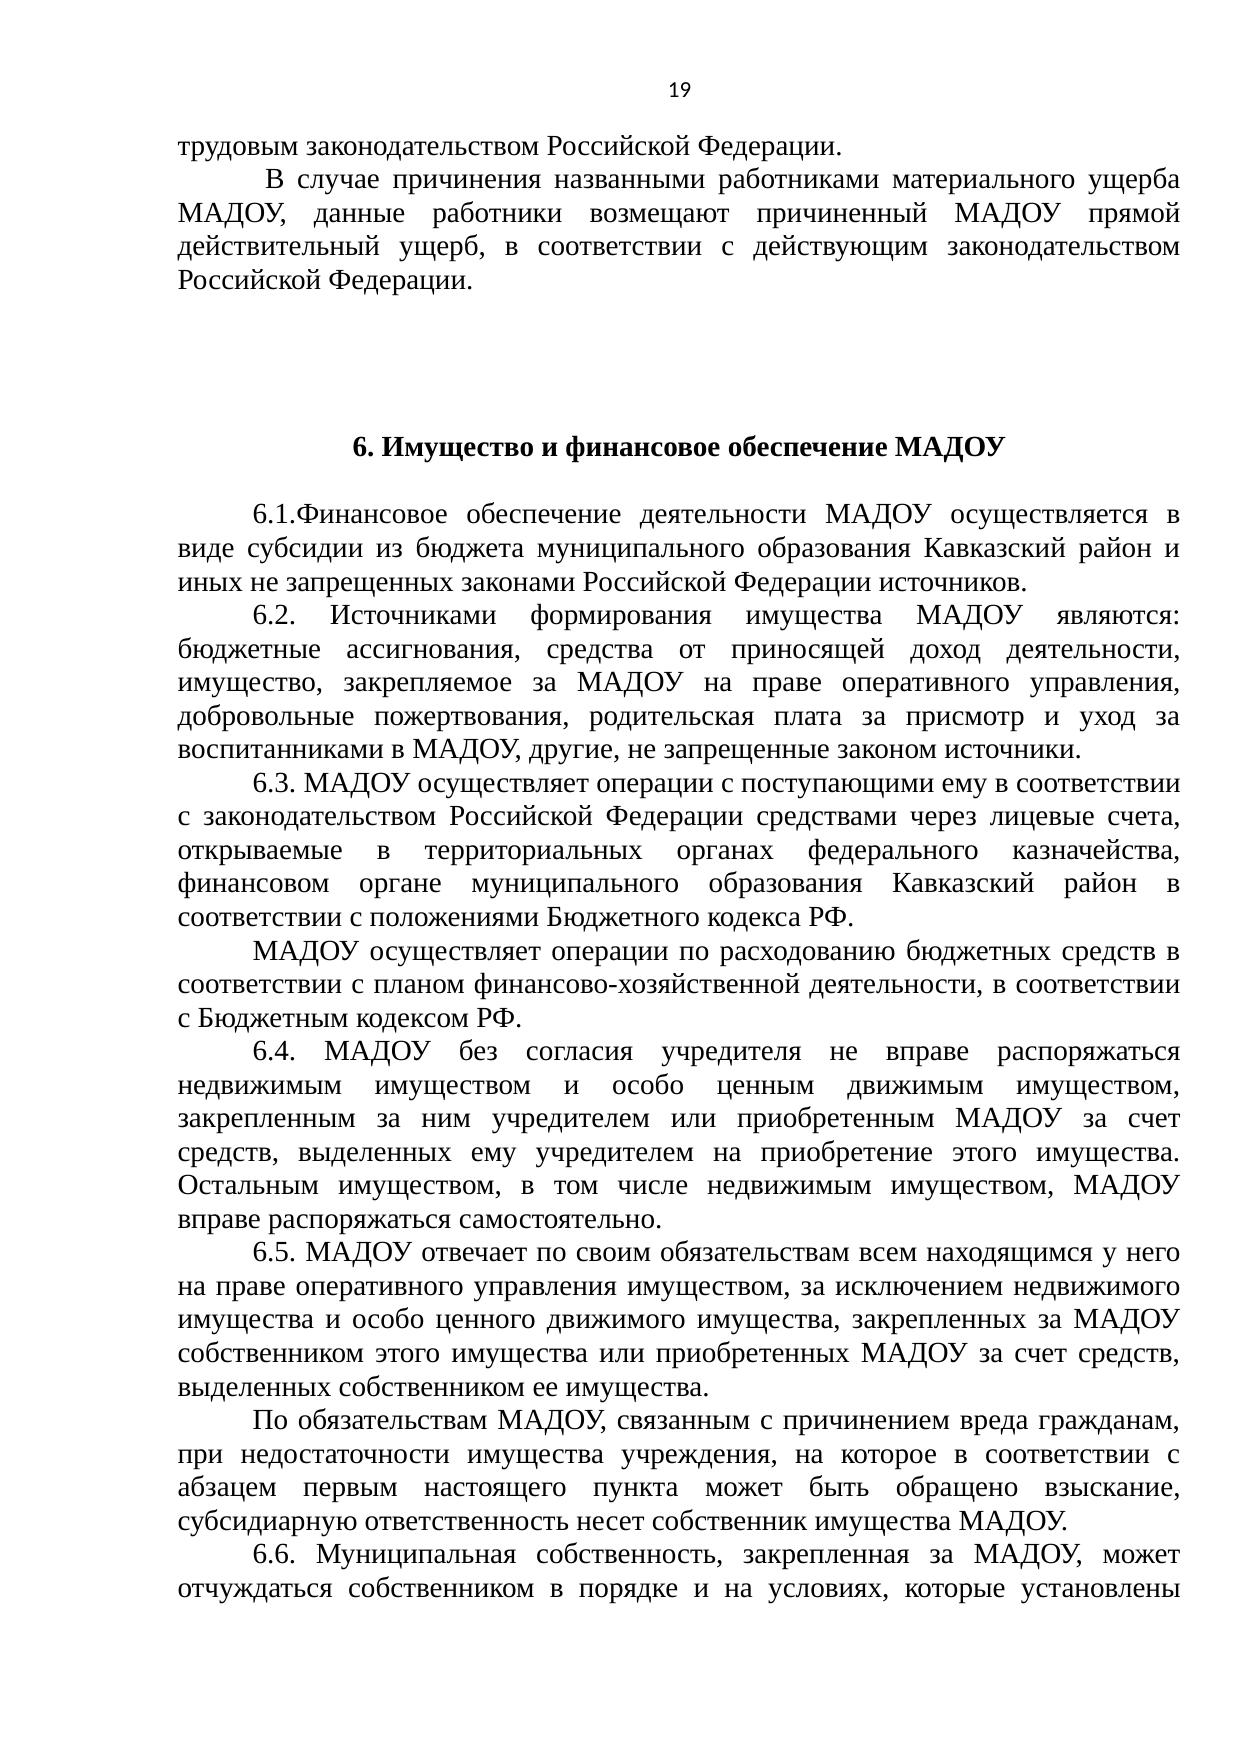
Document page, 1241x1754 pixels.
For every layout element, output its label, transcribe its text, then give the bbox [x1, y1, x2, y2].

text 6. Имущество и финансовое обеспечение МАДОУ [177, 429, 1181, 463]
text 6.2. Источниками формирования имущества МАДОУ являются: бюджетные ассигнования, средства от приносящей доход деятельности, имущество, закрепляемое за МАДОУ на праве оперативного управления, добровольные пожертвования, родительская плата за присмотр и уход за воспитанниками в МАДОУ, другие, не запрещенные законом источники. [177, 597, 1181, 765]
text В случае причинения названными работниками материального ущерба МАДОУ, данные работники возмещают причиненный МАДОУ прямой действительный ущерб, в соответствии с действующим законодательством Российской Федерации. [177, 161, 1181, 295]
text 6.3. МАДОУ осуществляет операции с поступающими ему в соответствии с законодательством Российской Федерации средствами через лицевые счета, открываемые в территориальных органах федерального казначейства, финансовом органе муниципального образования Кавказский район в соответствии с положениями Бюджетного кодекса РФ. [177, 765, 1181, 933]
text По обязательствам МАДОУ, связанным с причинением вреда гражданам, при недостаточности имущества учреждения, на которое в соответствии с абзацем первым настоящего пункта может быть обращено взыскание, субсидиарную ответственность несет собственник имущества МАДОУ. [177, 1402, 1181, 1536]
text 6.5. МАДОУ отвечает по своим обязательствам всем находящимся у него на праве оперативного управления имуществом, за исключением недвижимого имущества и особо ценного движимого имущества, закрепленных за МАДОУ собственником этого имущества или приобретенных МАДОУ за счет средств, выделенных собственником ее имущества. [177, 1234, 1181, 1402]
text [177, 1536, 1181, 1603]
text 6.4. МАДОУ без согласия учредителя не вправе распоряжаться недвижимым имуществом и особо ценным движимым имуществом, закрепленным за ним учредителем или приобретенным МАДОУ за счет средств, выделенных ему учредителем на приобретение этого имущества. Остальным имуществом, в том числе недвижимым имуществом, МАДОУ вправе распоряжаться самостоятельно. [177, 1033, 1181, 1234]
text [177, 128, 1181, 161]
text МАДОУ осуществляет операции по расходованию бюджетных средств в соответствии с планом финансово-хозяйственной деятельности, в соответствии с Бюджетным кодексом РФ. [177, 933, 1181, 1033]
text 6.1.Финансовое обеспечение деятельности МАДОУ осуществляется в виде субсидии из бюджета муниципального образования Кавказский район и иных не запрещенных законами Российской Федерации источников. [177, 497, 1181, 597]
